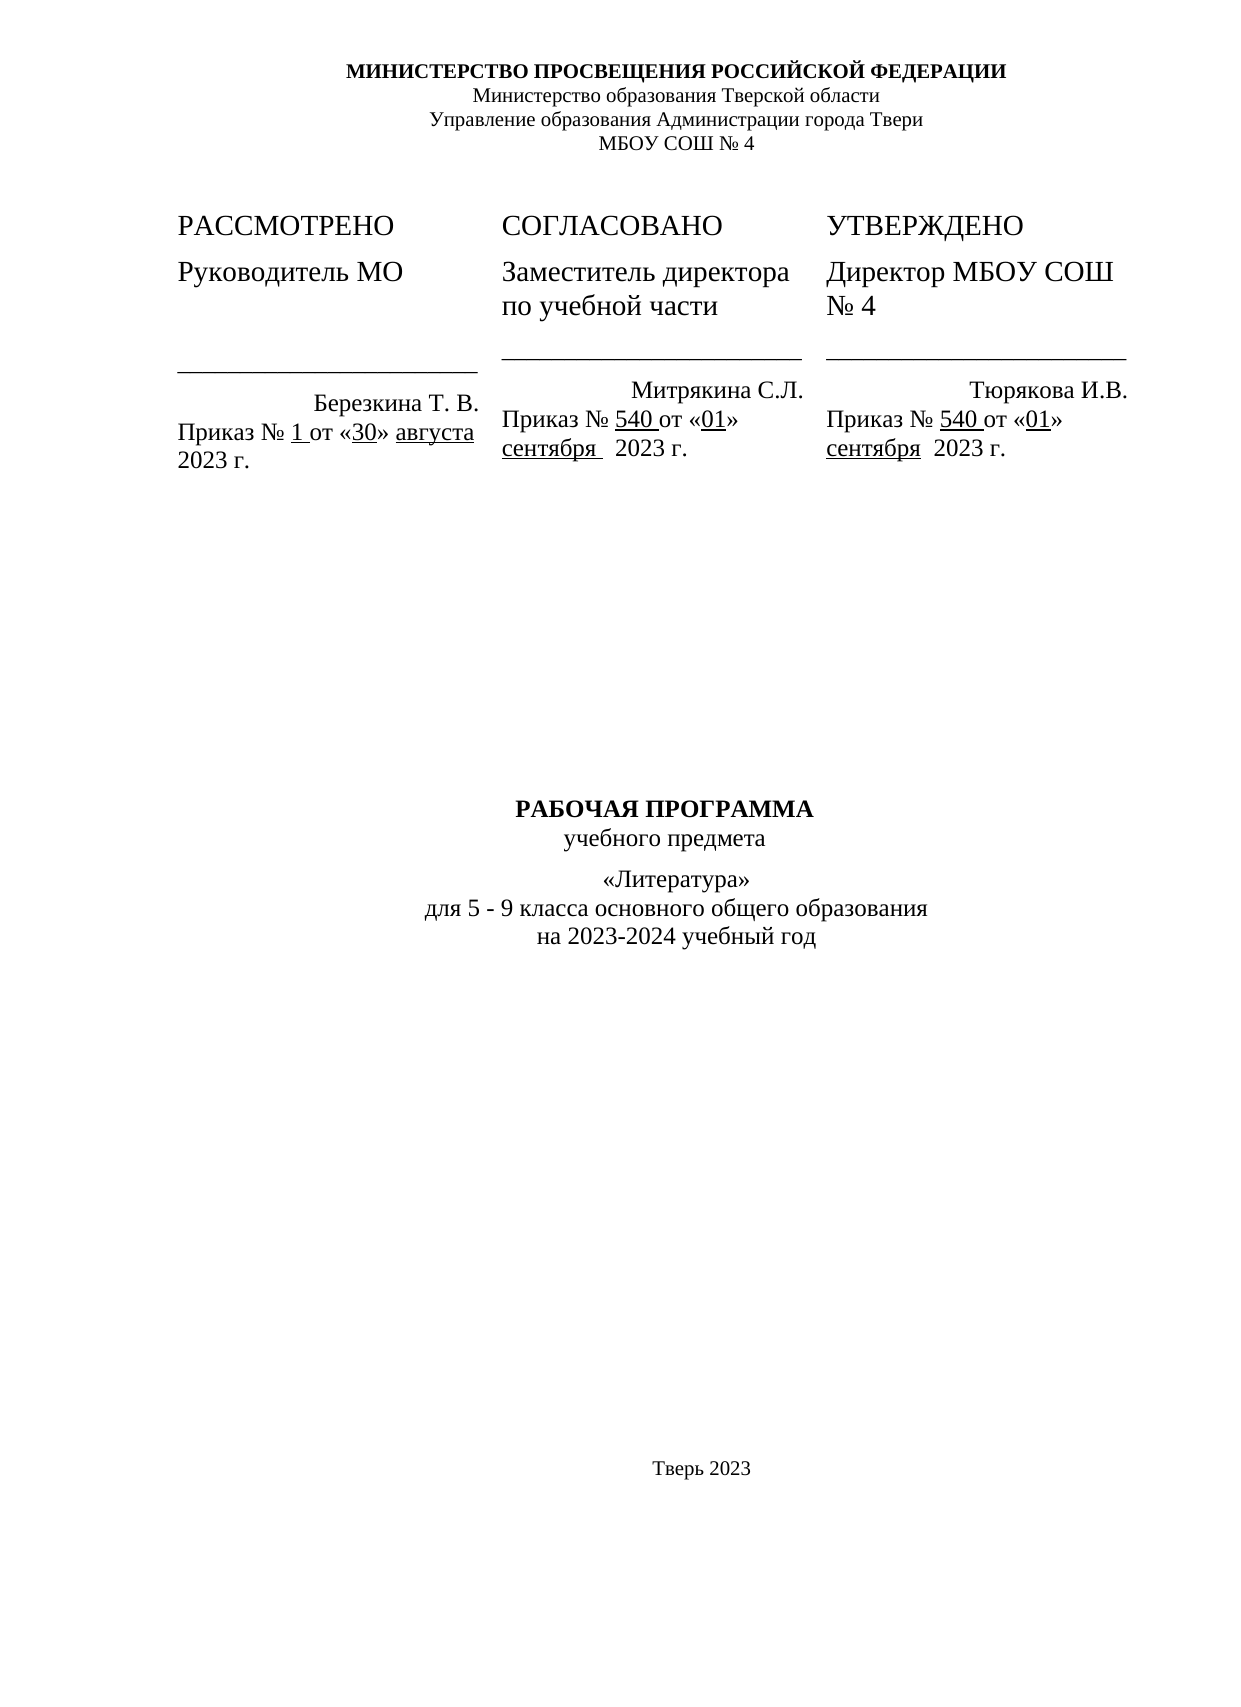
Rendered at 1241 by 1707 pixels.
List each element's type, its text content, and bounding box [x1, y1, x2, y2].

text на 2023-2024 учебный год [177, 921, 1152, 950]
table_header СОГЛАСОВАНО Заместитель директора по учебной части ________________________ Митрякина С.Л. Приказ № 540 от «01» сентября 2023 г. [490, 209, 815, 515]
text Управление образования Администрации города Твери [177, 107, 1152, 131]
text МИНИСТЕРСТВО ПРОСВЕЩЕНИЯ РОССИЙСКОЙ ФЕДЕРАЦИИ [177, 59, 1152, 83]
table_header РАССМОТРЕНО Руководитель МО ________________________ Березкина Т. В. Приказ № 1 от «30» августа 2023 г. [166, 209, 490, 515]
text РАБОЧАЯ ПРОГРАММА учебного предмета [177, 794, 1152, 851]
text Министерство образования Тверской области [177, 83, 1152, 107]
text «Литература» [177, 864, 1152, 893]
text для 5 - 9 класса основного общего образования [177, 893, 1152, 921]
text МБОУ СОШ № 4 [177, 131, 1152, 155]
table_header УТВЕРЖДЕНО Директор МБОУ СОШ № 4 ________________________ Тюрякова И.В. Приказ № 540 от «01» сентября 2023 г. [815, 209, 1139, 515]
text Тверь 2023 [177, 1455, 1152, 1479]
